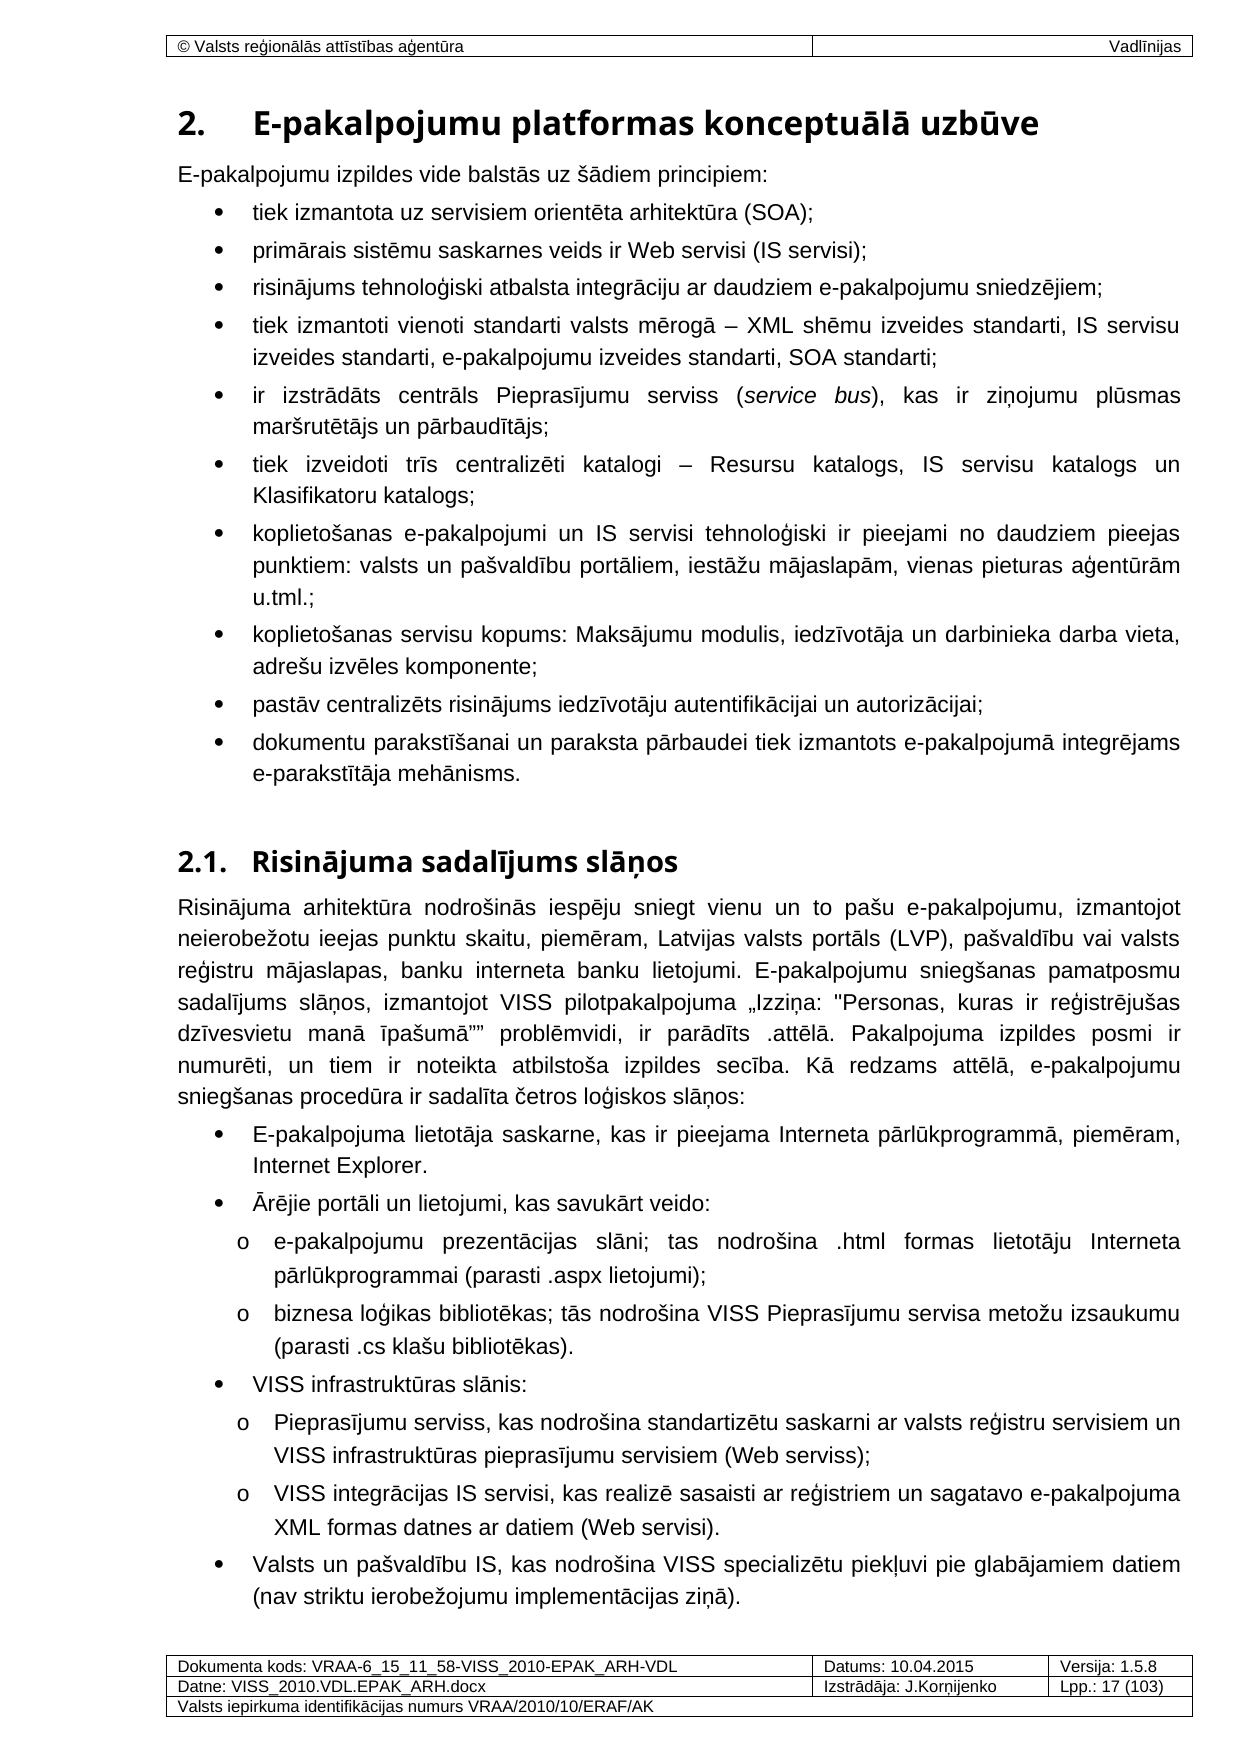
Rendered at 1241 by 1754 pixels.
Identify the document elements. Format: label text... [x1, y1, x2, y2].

list Ārējie portāli un lietojumi, kas savukārt veido: [215, 1190, 1181, 1217]
text Risinājuma arhitektūra nodrošinās iespēju sniegt vienu un to pašu e-pakalpojumu, izmantojot neierobežotu ieejas punktu skaitu, piemēram, Latvijas valsts portāls (LVP), pašvaldību vai valsts reģistru mājaslapas, banku interneta banku lietojumi. E-pakalpojumu sniegšanas pamatposmu sadalījums slāņos, izmantojot VISS pilotpakalpojuma „: "Personas, kuras ir reģistrējušas dzīvesvietu manā īpašumā”” problēmvidi, ir parādīts 1.attēlā. Pakalpojuma izpildes posmi ir numurēti, un tiem ir noteikta atbilstoša izpildes secība. Kā redzams attēlā, e-pakalpojumu sniegšanas procedūra ir sadalīta četros loģiskos slāņos: [177, 894, 1181, 1109]
list dokumentu parakstīšanai un paraksta pārbaudei tiek izmantots e-pakalpojumā integrējams e-parakstītāja mehānisms. [215, 728, 1181, 786]
list Pieprasījumu serviss, kas nodrošina standartizētu saskarni ar valsts reģistru servisiem un VISS infrastruktūras pieprasījumu servisiem (Web serviss); [236, 1409, 1181, 1468]
list koplietošanas servisu kopums: Maksājumu modulis, iedzīvotāja un darbinieka darba vieta, adrešu izvēles komponente; [215, 621, 1181, 679]
list biznesa loģikas bibliotēkas; tās nodrošina VISS Pieprasījumu servisa metožu izsaukumu (parasti .cs klašu bibliotēkas). [236, 1299, 1181, 1359]
list risinājums tehnoloģiski atbalsta integrāciju ar daudziem e-pakalpojumu sniedzējiem; [215, 274, 1181, 301]
subtitle E-pakalpojumu platformas konceptuālā uzbūve [177, 100, 1181, 146]
list VISS integrācijas IS servisi, kas realizē sasaisti ar reģistriem un sagatavo e-pakalpojuma XML formas datnes ar datiem (Web servisi). [236, 1480, 1181, 1540]
list tiek izveidoti trīs centralizēti katalogi – Resursu katalogs, IS servisu katalogs un Klasifikatoru katalogs; [215, 451, 1181, 509]
list ir izstrādāts centrāls Pieprasījumu serviss (service bus), kas ir ziņojumu plūsmas maršrutētājs un pārbaudītājs; [215, 382, 1181, 439]
list pastāv centralizēts risinājums iedzīvotāju autentifikācijai un autorizācijai; [215, 691, 1181, 717]
list tiek izmantota uz servisiem orientēta arhitektūra (SOA); [215, 199, 1181, 225]
list e-pakalpojumu prezentācijas slāni; tas nodrošina .html formas lietotāju Interneta pārlūkprogrammai (parasti .aspx lietojumi); [236, 1228, 1181, 1288]
list Valsts un pašvaldību IS, kas nodrošina VISS specializētu piekļuvi pie glabājamiem datiem (nav striktu ierobežojumu implementācijas ziņā). [215, 1551, 1181, 1609]
list koplietošanas e-pakalpojumi un IS servisi tehnoloģiski ir pieejami no daudziem pieejas punktiem: valsts un pašvaldību portāliem, iestāžu mājaslapām, vienas pieturas aģentūrām u.tml.; [215, 520, 1181, 610]
list tiek izmantoti vienoti standarti valsts mērogā – XML shēmu izveides standarti, IS servisu izveides standarti, e-pakalpojumu izveides standarti, SOA standarti; [215, 312, 1181, 370]
list E-pakalpojuma lietotāja saskarne, kas ir pieejama Interneta pārlūkprogrammā, piemēram, Internet Explorer. [215, 1121, 1181, 1179]
list primārais sistēmu saskarnes veids ir Web servisi (IS servisi); [215, 237, 1181, 263]
list VISS infrastruktūras slānis: [215, 1371, 1181, 1397]
text E-pakalpojumu izpildes vide balstās uz šādiem principiem: [177, 161, 1181, 187]
subtitle Risinājuma sadalījums slāņos [177, 842, 1181, 881]
